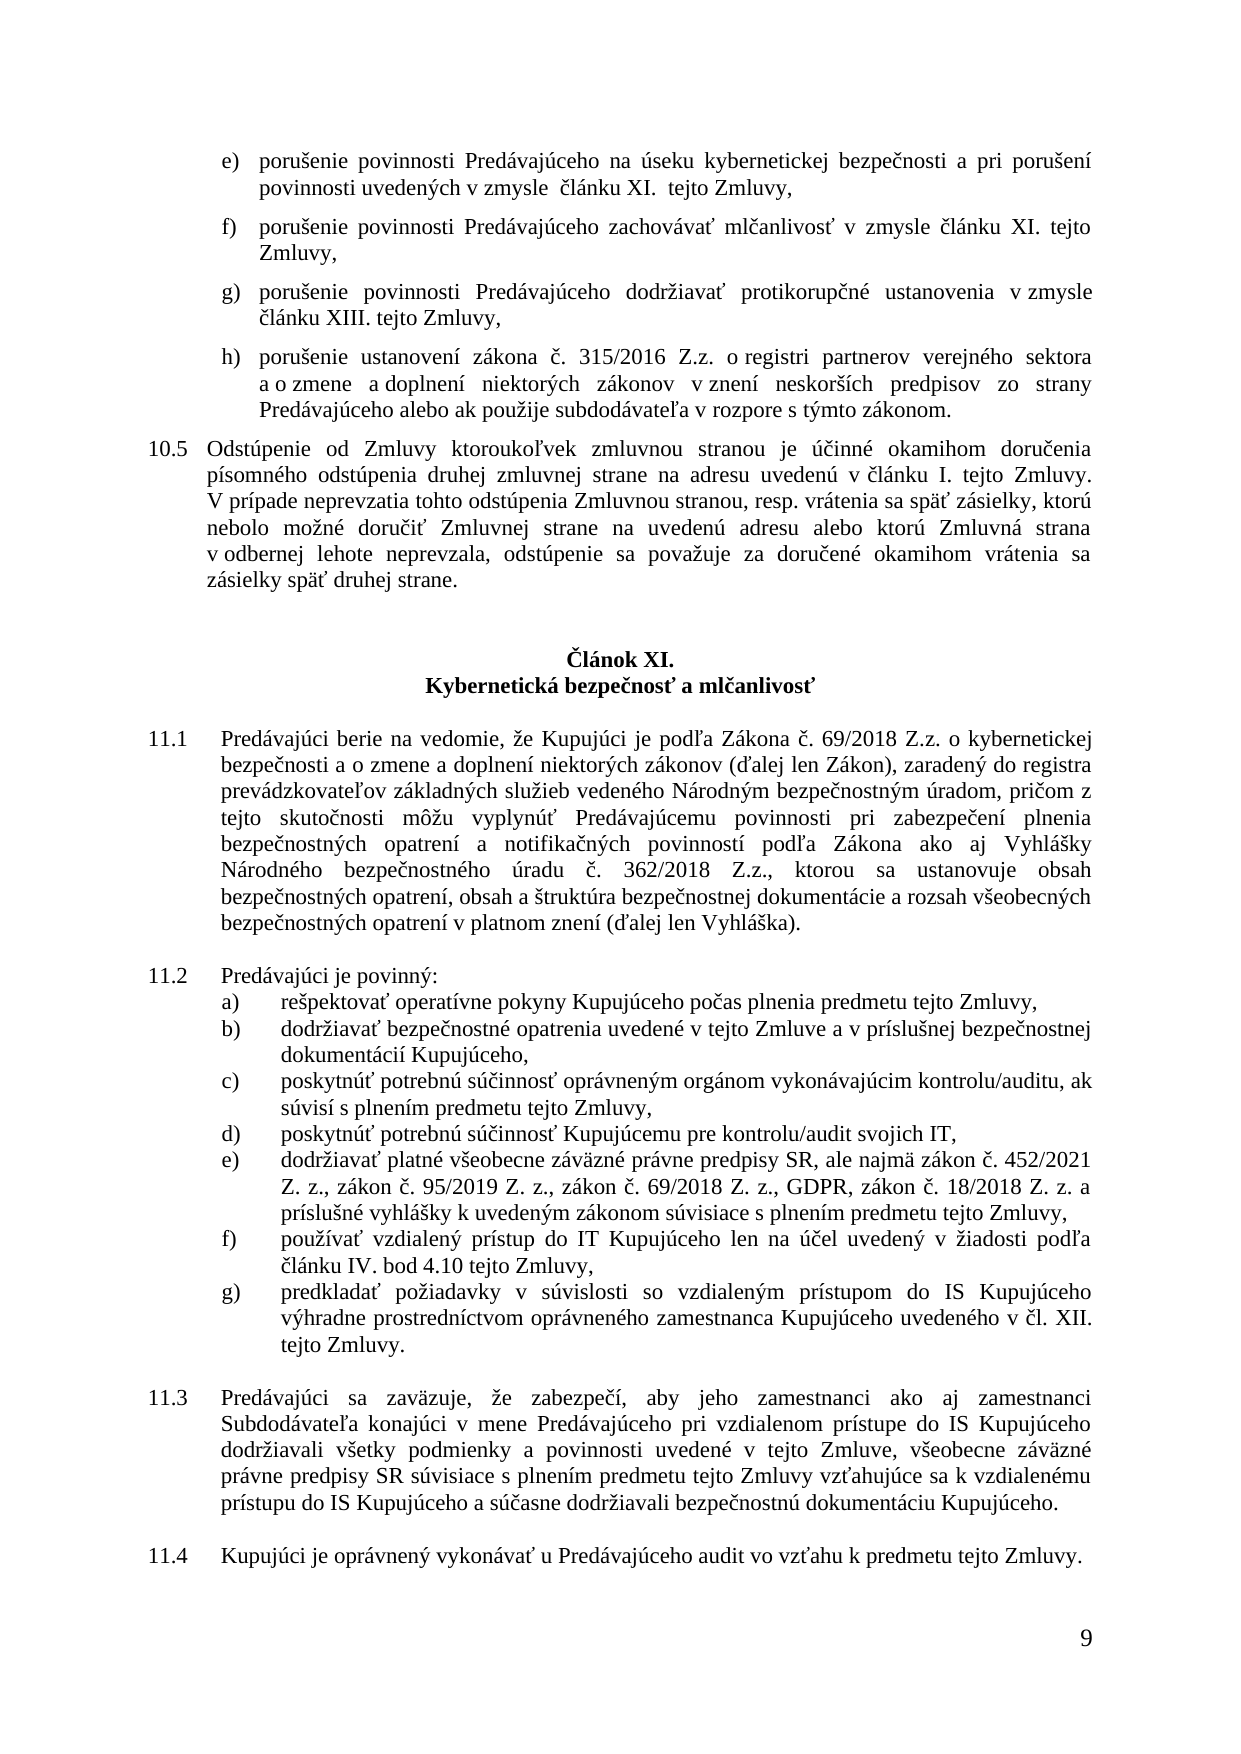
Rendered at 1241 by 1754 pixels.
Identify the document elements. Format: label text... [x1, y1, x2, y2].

text c) poskytnúť potrebnú súčinnosť oprávneným orgánom vykonávajúcim kontrolu/auditu, ak súvisí s plnením predmetu tejto Zmluvy, [221, 1067, 1093, 1120]
text d) poskytnúť potrebnú súčinnosť Kupujúcemu pre kontrolu/audit svojich IT, [221, 1120, 1093, 1146]
text a) rešpektovať operatívne pokyny Kupujúceho počas plnenia predmetu tejto Zmluvy, [221, 988, 1093, 1014]
list porušenie povinnosti Predávajúceho dodržiavať protikorupčné ustanovenia v zmysle článku XIII. tejto Zmluvy, [221, 278, 1092, 331]
text 11.1 Predávajúci berie na vedomie, že Kupujúci je podľa Zákona č. 69/2018 Z.z. o kybernetickej bezpečnosti a o zmene a doplnení niektorých zákonov (ďalej len Zákon), zaradený do registra prevádzkovateľov základných služieb vedeného Národným bezpečnostným úradom, pričom z tejto skutočnosti môžu vyplynúť Predávajúcemu povinnosti pri zabezpečení plnenia bezpečnostných opatrení a notifikačných povinností podľa Zákona ako aj Vyhlášky Národného bezpečnostného úradu č. 362/2018 Z.z., ktorou sa ustanovuje obsah bezpečnostných opatrení, obsah a štruktúra bezpečnostnej dokumentácie a rozsah všeobecných bezpečnostných opatrení v platnom znení (ďalej len Vyhláška). [148, 725, 1093, 936]
text e) dodržiavať platné všeobecne záväzné právne predpisy SR, ale najmä zákon č. 452/2021 Z. z., zákon č. 95/2019 Z. z., zákon č. 69/2018 Z. z., GDPR, zákon č. 18/2018 Z. z. a príslušné vyhlášky k uvedeným zákonom súvisiace s plnením predmetu tejto Zmluvy, [221, 1146, 1093, 1225]
text g) predkladať požiadavky v súvislosti so vzdialeným prístupom do IS Kupujúceho výhradne prostredníctvom oprávneného zamestnanca Kupujúceho uvedeného v čl. XII. tejto Zmluvy. [221, 1278, 1093, 1357]
text b) dodržiavať bezpečnostné opatrenia uvedené v tejto Zmluve a v príslušnej bezpečnostnej dokumentácií Kupujúceho, [221, 1014, 1093, 1067]
list porušenie ustanovení zákona č. 315/2016 Z.z. o registri partnerov verejného sektora a o zmene a doplnení niektorých zákonov v znení neskorších predpisov zo strany Predávajúceho alebo ak použije subdodávateľa v rozpore s týmto zákonom. [221, 343, 1092, 422]
list porušenie povinnosti Predávajúceho na úseku kybernetickej bezpečnosti a pri porušení povinnosti uvedených v zmysle článku XI. tejto Zmluvy, [221, 148, 1092, 200]
text Kybernetická bezpečnosť a mlčanlivosť [148, 672, 1093, 698]
text 11.2 Predávajúci je povinný: [148, 962, 1093, 988]
text 11.3 Predávajúci sa zaväzuje, že zabezpečí, aby jeho zamestnanci ako aj zamestnanci Subdodávateľa konajúci v mene Predávajúceho pri vzdialenom prístupe do IS Kupujúceho dodržiavali všetky podmienky a povinnosti uvedené v tejto Zmluve, všeobecne záväzné právne predpisy SR súvisiace s plnením predmetu tejto Zmluvy vzťahujúce sa k vzdialenému prístupu do IS Kupujúceho a súčasne dodržiavali bezpečnostnú dokumentáciu Kupujúceho. [148, 1383, 1093, 1515]
text Článok XI. [148, 646, 1093, 672]
text 11.4 Kupujúci je oprávnený vykonávať u Predávajúceho audit vo vzťahu k predmetu tejto Zmluvy. [148, 1542, 1093, 1568]
text 10.5 Odstúpenie od Zmluvy ktoroukoľvek zmluvnou stranou je účinné okamihom doručenia písomného odstúpenia druhej zmluvnej strane na adresu uvedenú v článku I. tejto Zmluvy. V prípade neprevzatia tohto odstúpenia Zmluvnou stranou, resp. vrátenia sa späť zásielky, ktorú nebolo možné doručiť Zmluvnej strane na uvedenú adresu alebo ktorú Zmluvná strana v odbernej lehote neprevzala, odstúpenie sa považuje za doručené okamihom vrátenia sa zásielky späť druhej strane. [148, 435, 1092, 593]
text f) používať vzdialený prístup do IT Kupujúceho len na účel uvedený v žiadosti podľa článku IV. bod 4.10 tejto Zmluvy, [221, 1225, 1093, 1278]
list porušenie povinnosti Predávajúceho zachovávať mlčanlivosť v zmysle článku XI. tejto Zmluvy, [221, 213, 1092, 266]
